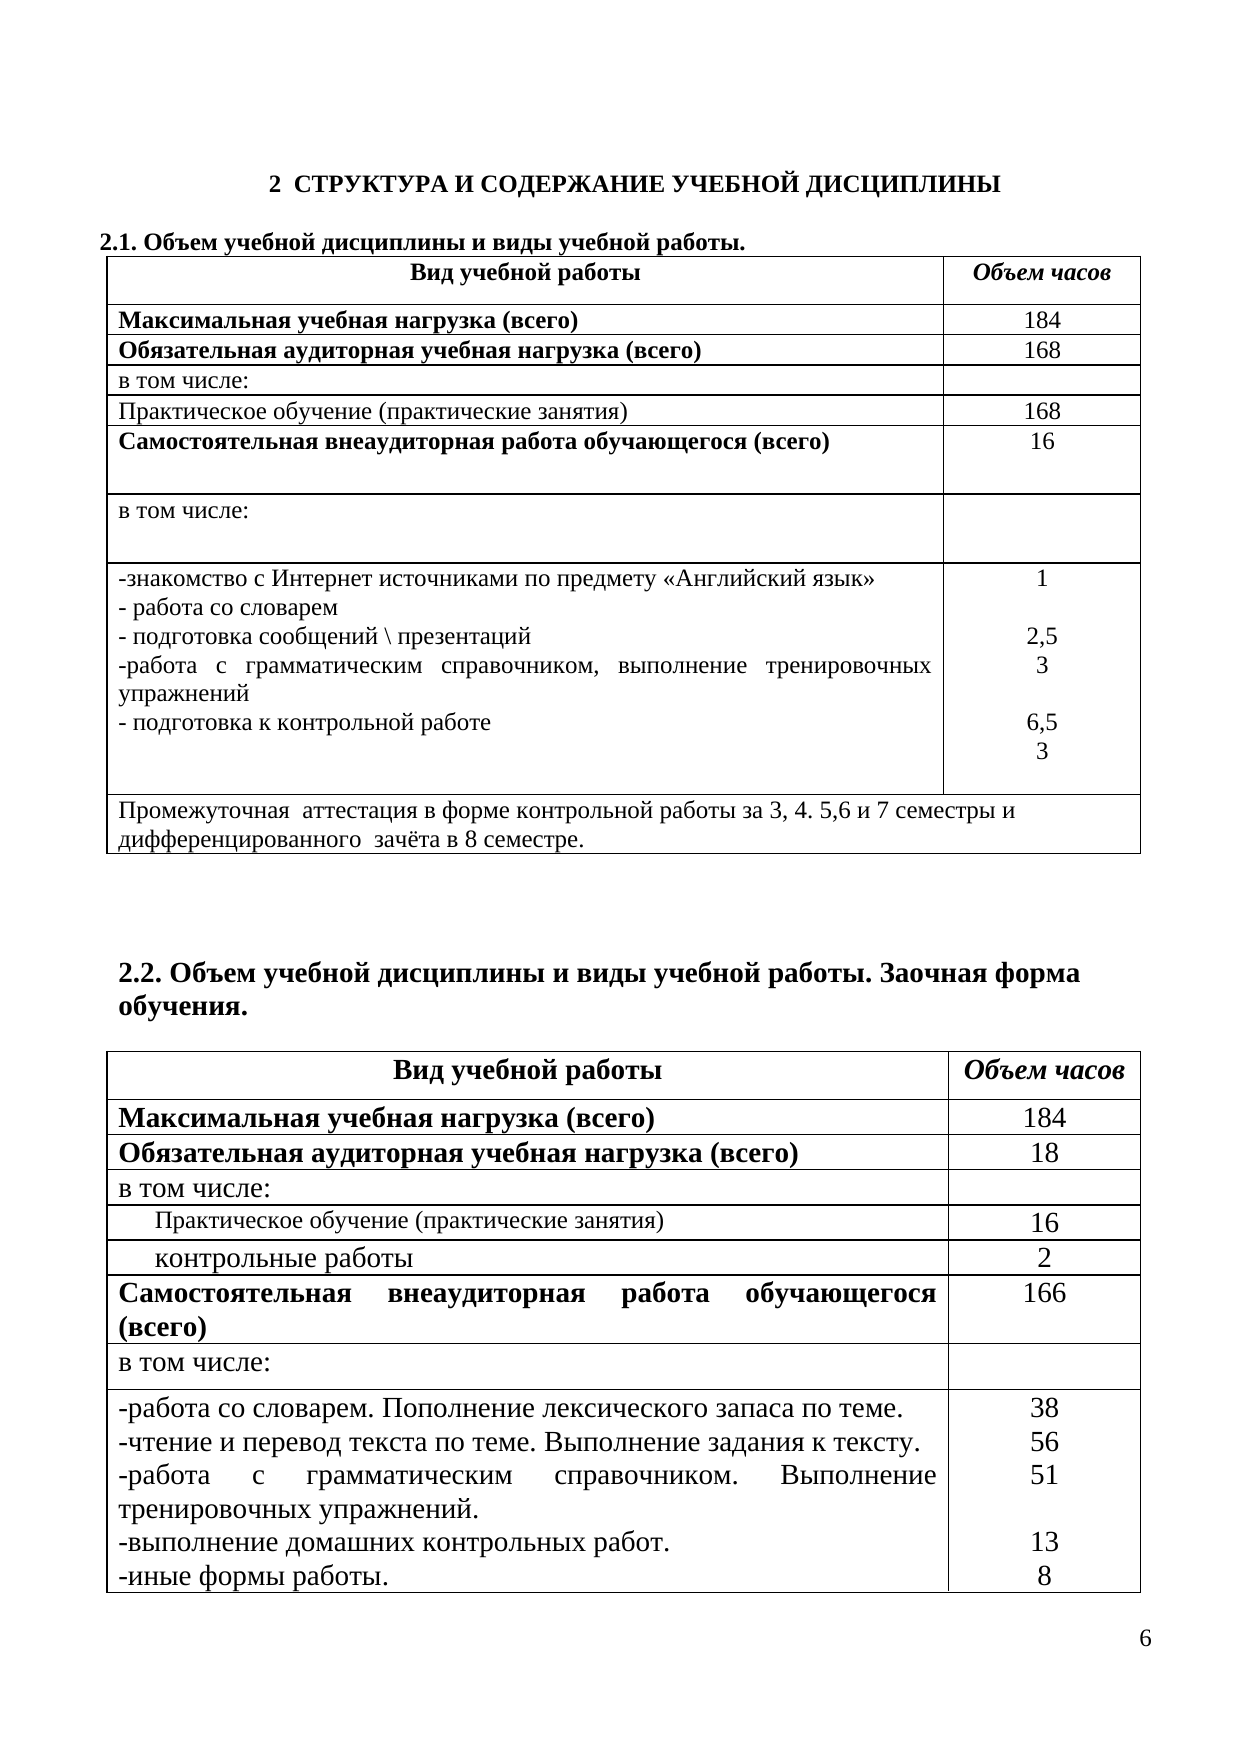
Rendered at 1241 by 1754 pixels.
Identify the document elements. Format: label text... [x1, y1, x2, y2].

table_cell 2 [949, 1241, 1140, 1274]
table_cell Обязательная аудиторная учебная нагрузка (всего) [108, 1135, 948, 1169]
table_header Объем часов [949, 1052, 1140, 1098]
table_cell 166 [949, 1276, 1140, 1343]
table_header Вид учебной работы [108, 1052, 948, 1098]
table_header Вид учебной работы [108, 257, 943, 303]
table_cell в том числе: [108, 1170, 948, 1204]
table_cell 184 [944, 305, 1140, 334]
table_cell Максимальная учебная нагрузка (всего) [108, 1100, 948, 1134]
table_cell в том числе: [108, 1344, 948, 1388]
table_cell -знакомство с Интернет источниками по предмету «Английский язык» - работа со словарем - подготовка сообщений \ презентаций -работа с грамматическим справочником, выполнение тренировочных упражнений - подготовка к контрольной работе [108, 564, 943, 793]
table_header Объем часов [944, 257, 1140, 303]
table_cell 38 56 51 13 8 [949, 1390, 1140, 1591]
table_cell 18 [949, 1135, 1140, 1169]
table_cell Промежуточная аттестация в форме контрольной работы за 3, 4. 5,6 и 7 семестры и дифференцированного зачёта в 8 семестре. [108, 795, 1140, 853]
table_cell -работа со словарем. Пополнение лексического запаса по теме. -чтение и перевод текста по теме. Выполнение задания к тексту. -работа с грамматическим справочником. Выполнение тренировочных упражнений. -выполнение домашних контрольных работ. -иные формы работы. [108, 1390, 948, 1591]
table_cell Практическое обучение (практические занятия) [108, 1206, 948, 1239]
table_cell Самостоятельная внеаудиторная работа обучающегося (всего) [108, 1276, 948, 1343]
table_cell Максимальная учебная нагрузка (всего) [108, 305, 943, 334]
text 2 СТРУКТУРА И СОДЕРЖАНИЕ УЧЕБНОЙ ДИСЦИПЛИНЫ [118, 169, 1152, 198]
table_cell 184 [949, 1100, 1140, 1134]
table_cell в том числе: [108, 495, 943, 562]
table_cell 16 [944, 426, 1140, 493]
table_cell 168 [944, 335, 1140, 364]
table_cell [949, 1344, 1140, 1388]
table_cell [944, 366, 1140, 394]
table_cell в том числе: [108, 366, 943, 394]
table_cell 16 [949, 1206, 1140, 1239]
table_cell контрольные работы [108, 1241, 948, 1274]
table_cell [949, 1170, 1140, 1204]
table_cell [944, 495, 1140, 562]
table_cell Обязательная аудиторная учебная нагрузка (всего) [108, 335, 943, 364]
text 2.1. Объем учебной дисциплины и виды учебной работы. [99, 227, 1152, 256]
table_cell 168 [944, 396, 1140, 425]
table_cell Практическое обучение (практические занятия) [108, 396, 943, 425]
text 2.2. Объем учебной дисциплины и виды учебной работы. Заочная форма обучения. [118, 955, 1152, 1022]
table_cell Самостоятельная внеаудиторная работа обучающегося (всего) [108, 426, 943, 493]
table_cell 1 2,5 3 6,5 3 [944, 564, 1140, 793]
